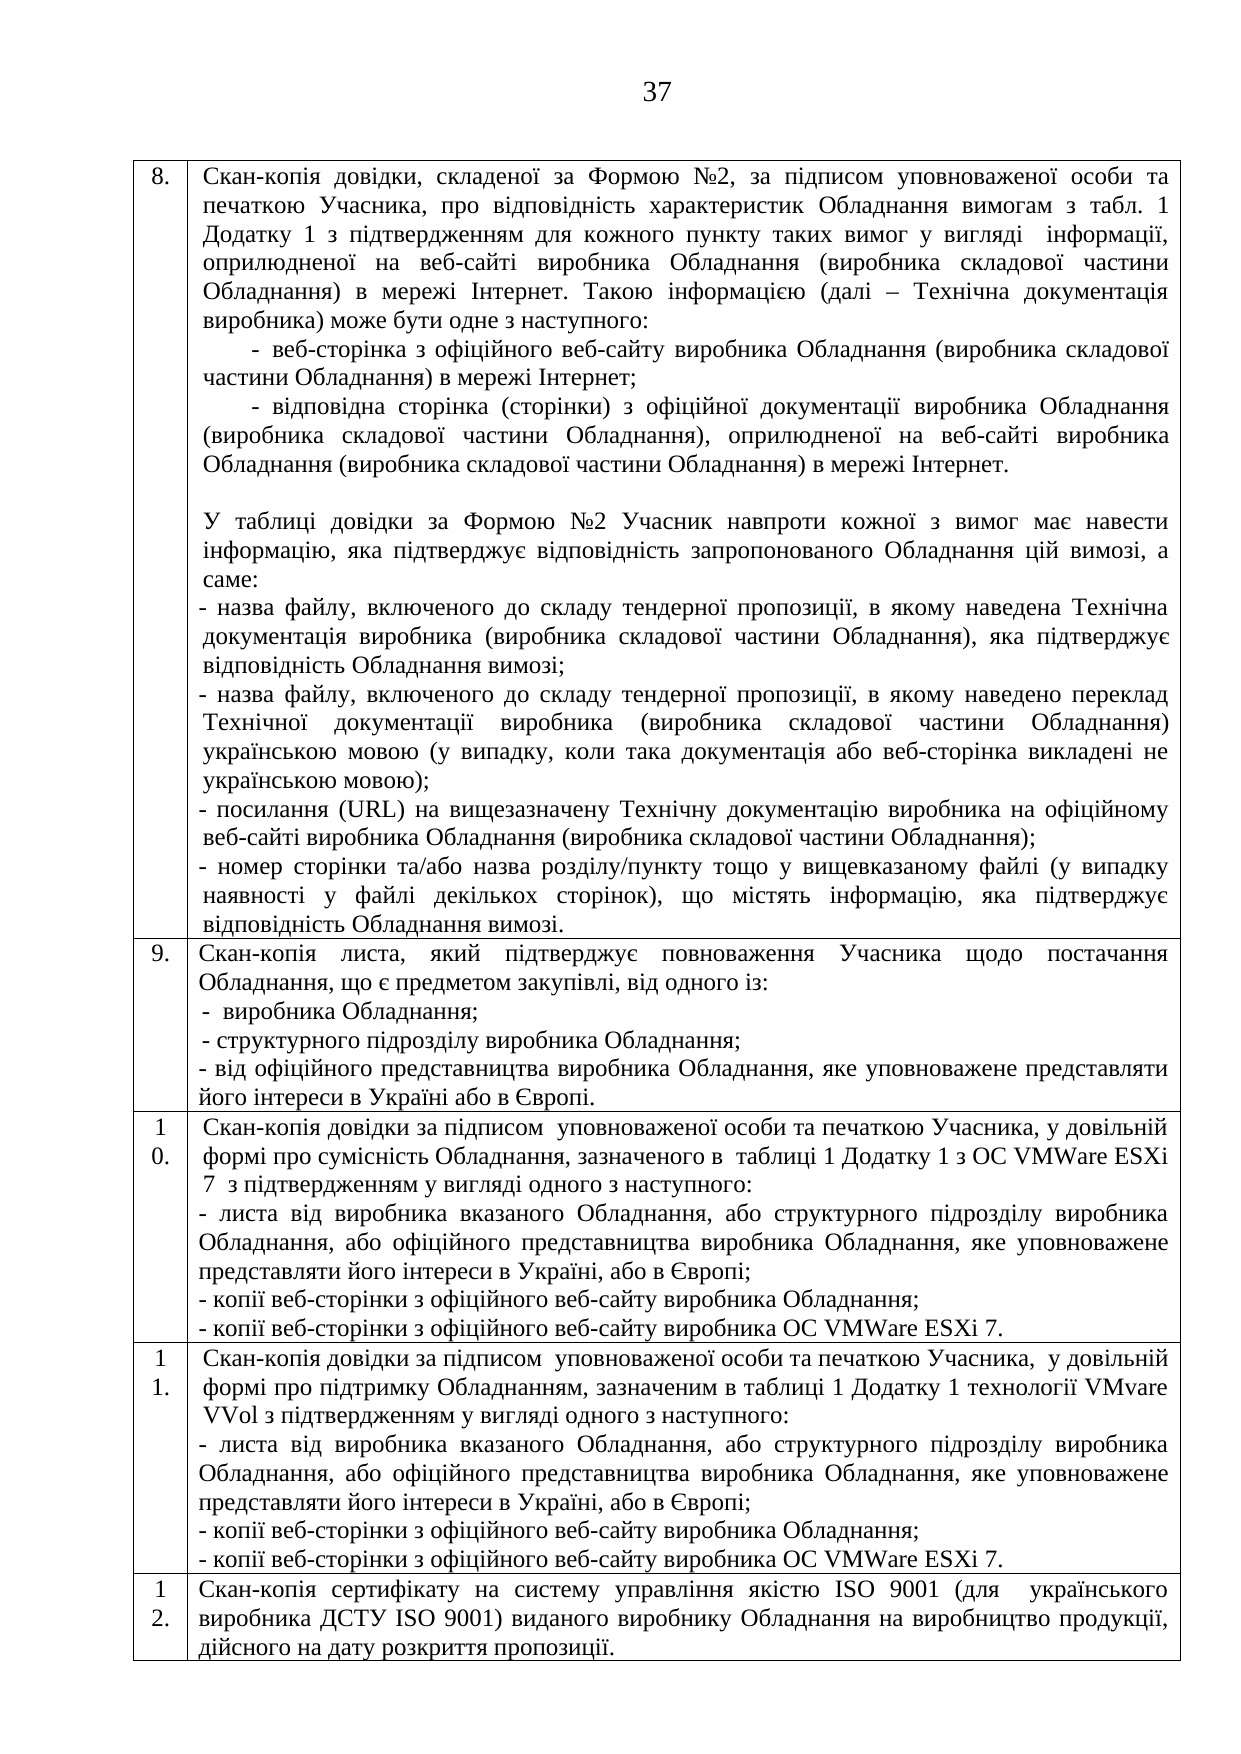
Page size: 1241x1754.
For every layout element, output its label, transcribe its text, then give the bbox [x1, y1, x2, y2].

table_cell 8. [134, 161, 187, 937]
table_cell Скан-копія сертифікату на систему управління якістю ISO 9001 (для українського виробника ДСТУ ISO 9001) виданого виробнику Обладнання на виробництво продукції, дійсного на дату розкриття пропозиції. [188, 1574, 1180, 1660]
table_cell Скан-копія довідки, складеної за Формою №2, за підписом уповноваженої особи та печаткою Учасника, про відповідність характеристик Обладнання вимогам з табл. 1 Додатку 1 з підтвердженням для кожного пункту таких вимог у вигляді інформації, оприлюдненої на веб-сайті виробника Обладнання (виробника складової частини Обладнання) в мережі Інтернет. Такою інформацією (далі – Технічна документація виробника) може бути одне з наступного: веб-сторінка з офіційного веб-сайту виробника Обладнання (виробника складової частини Обладнання) в мережі Інтернет; відповідна сторінка (сторінки) з офіційної документації виробника Обладнання (виробника складової частини Обладнання), оприлюдненої на веб-сайті виробника Обладнання (виробника складової частини Обладнання) в мережі Інтернет. У таблиці довідки за Формою №2 Учасник навпроти кожної з вимог має навести інформацію, яка підтверджує відповідність запропонованого Обладнання цій вимозі, а саме: - назва файлу, включеного до складу тендерної пропозиції, в якому наведена Технічна документація виробника (виробника складової частини Обладнання), яка підтверджує відповідність Обладнання вимозі; - назва файлу, включеного до складу тендерної пропозиції, в якому наведено переклад Технічної документації виробника (виробника складової частини Обладнання) українською мовою (у випадку, коли така документація або веб-сторінка викладені не українською мовою); - посилання (URL) на вищезазначену Технічну документацію виробника на офіційному веб-сайті виробника Обладнання (виробника складової частини Обладнання); - номер сторінки та/або назва розділу/пункту тощо у вищевказаному файлі (у випадку наявності у файлі декількох сторінок), що містять інформацію, яка підтверджує відповідність Обладнання вимозі. [188, 161, 1180, 937]
table_cell Скан-копія довідки за підписом уповноваженої особи та печаткою Учасника, у довільній формі про сумісність Обладнання, зазначеного в таблиці 1 Додатку 1 з ОС VMWare ESXi 7 з підтвердженням у вигляді одного з наступного: - листа від виробника вказаного Обладнання, або структурного підрозділу виробника Обладнання, або офіційного представництва виробника Обладнання, яке уповноважене представляти його інтереси в Україні, або в Європі; - копії веб-сторінки з офіційного веб-сайту виробника Обладнання; - копії веб-сторінки з офіційного веб-сайту виробника ОС VMWare ESXi 7. [188, 1112, 1180, 1342]
table_cell 12. [134, 1574, 187, 1660]
table_cell 10. [134, 1112, 187, 1342]
table_cell 9. [134, 939, 187, 1111]
table_cell Скан-копія довідки за підписом уповноваженої особи та печаткою Учасника, у довільній формі про підтримку Обладнанням, зазначеним в таблиці 1 Додатку 1 технології VMvare VVol з підтвердженням у вигляді одного з наступного: - листа від виробника вказаного Обладнання, або структурного підрозділу виробника Обладнання, або офіційного представництва виробника Обладнання, яке уповноважене представляти його інтереси в Україні, або в Європі; - копії веб-сторінки з офіційного веб-сайту виробника Обладнання; - копії веб-сторінки з офіційного веб-сайту виробника ОС VMWare ESXi 7. [188, 1343, 1180, 1573]
table_cell 11. [134, 1343, 187, 1573]
table_cell Скан-копія листа, який підтверджує повноваження Учасника щодо постачання Обладнання, що є предметом закупівлі, від одного із: виробника Обладнання; структурного підрозділу виробника Обладнання; - від офіційного представництва виробника Обладнання, яке уповноважене представляти його інтереси в Україні або в Європі. [188, 939, 1180, 1111]
